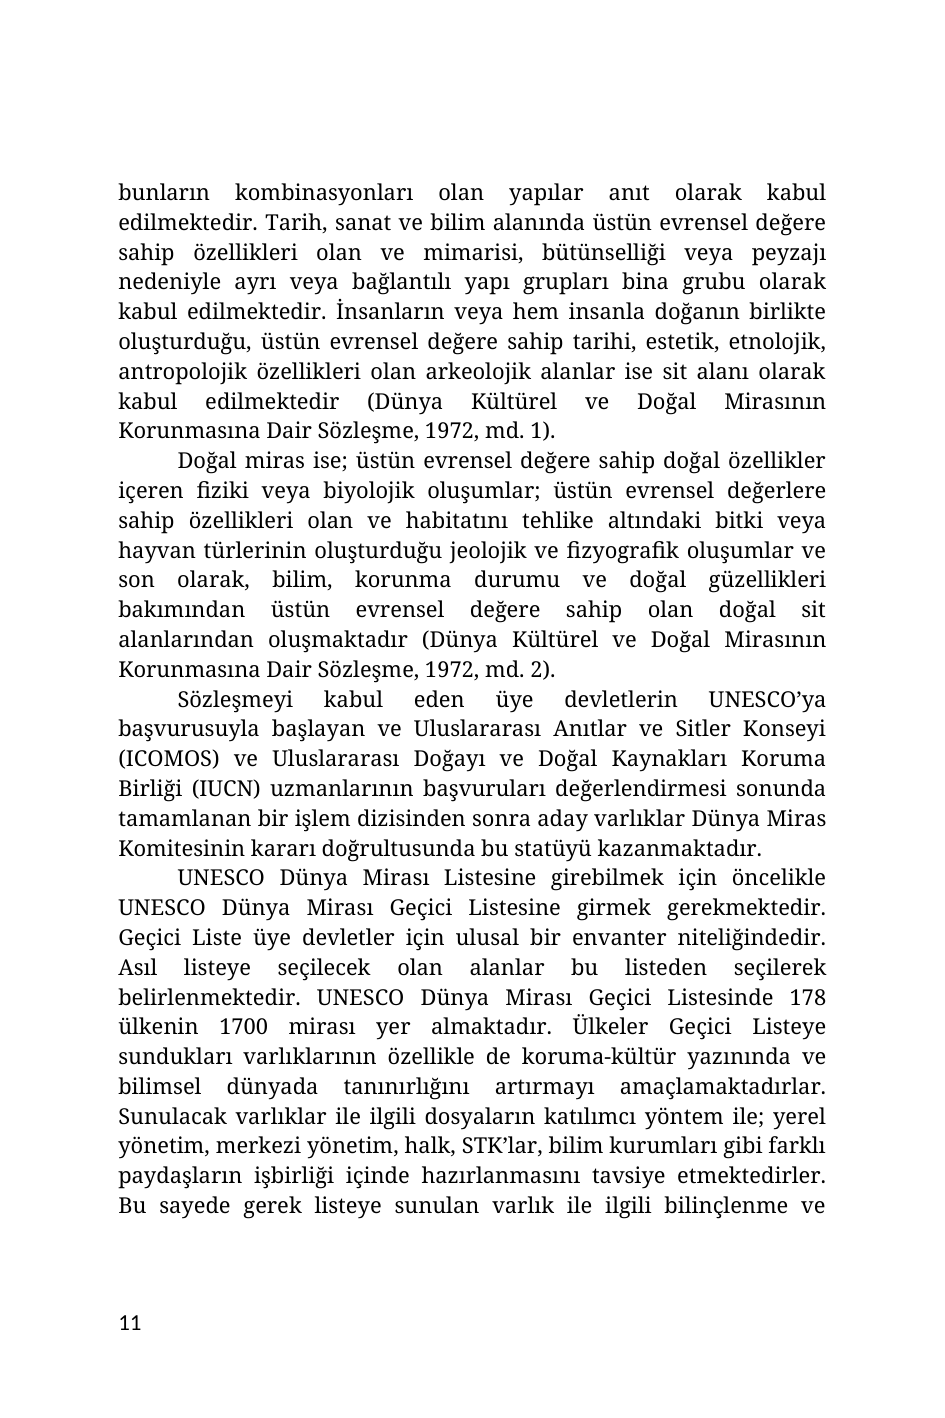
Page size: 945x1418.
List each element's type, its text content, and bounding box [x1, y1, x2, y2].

text Sözleşmeyi kabul eden üye devletlerin UNESCO’ya başvurusuyla başlayan ve Uluslararası Anıtlar ve Sitler Konseyi (ICOMOS) ve Uluslararası Doğayı ve Doğal Kaynakları Koruma Birliği (IUCN) uzmanlarının başvuruları değerlendirmesi sonunda tamamlanan bir işlem dizisinden sonra aday varlıklar Dünya Miras Komitesinin kararı doğrultusunda bu statüyü kazanmaktadır. [118, 684, 827, 862]
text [118, 862, 827, 1220]
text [118, 177, 827, 445]
text Doğal miras ise; üstün evrensel değere sahip doğal özellikler içeren fiziki veya biyolojik oluşumlar; üstün evrensel değerlere sahip özellikleri olan ve habitatını tehlike altındaki bitki veya hayvan türlerinin oluşturduğu jeolojik ve fizyografik oluşumlar ve son olarak, bilim, korunma durumu ve doğal güzellikleri bakımından üstün evrensel değere sahip olan doğal sit alanlarından oluşmaktadır (Dünya Kültürel ve Doğal Mirasının Korunmasına Dair Sözleşme, 1972, md. 2). [118, 445, 827, 684]
